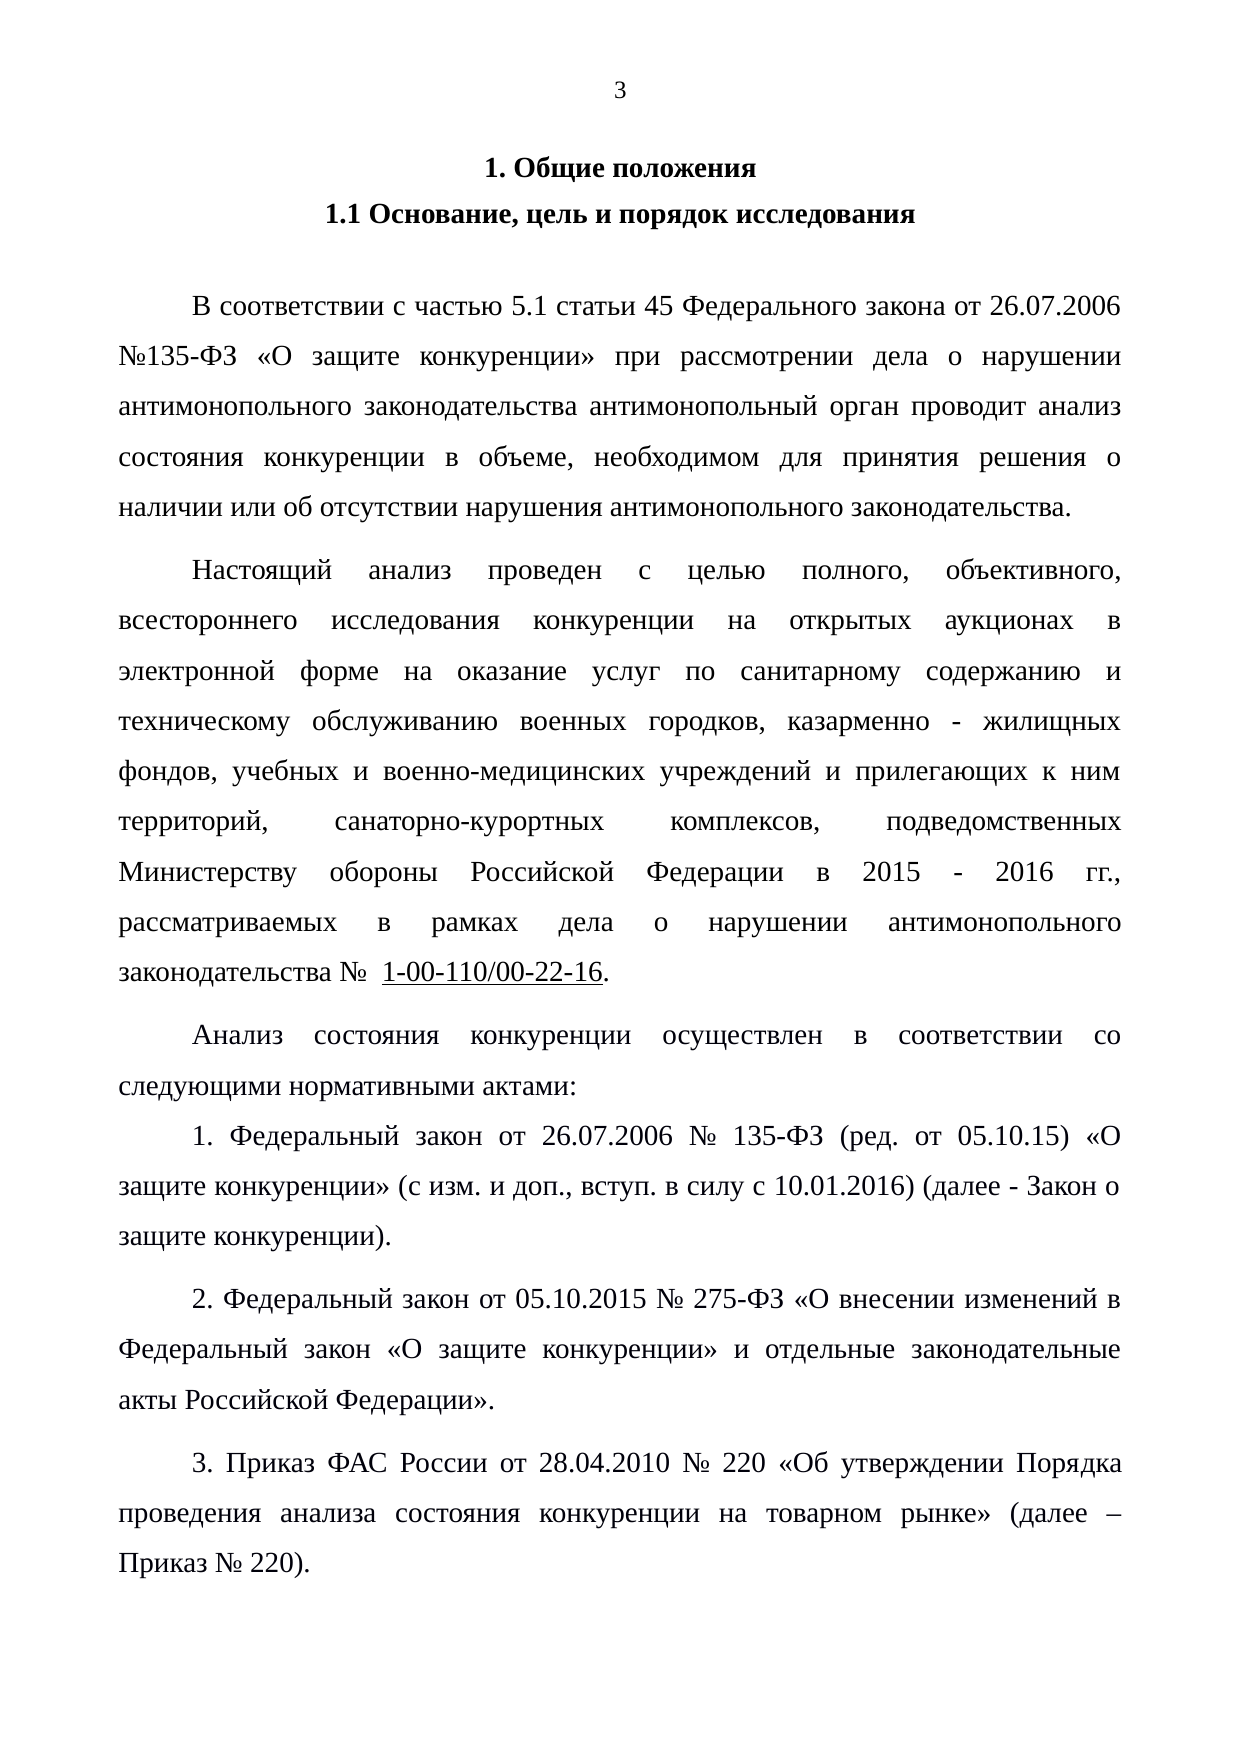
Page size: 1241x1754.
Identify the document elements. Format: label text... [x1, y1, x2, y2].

text 2. Федеральный закон от 05.10.2015 № 275-ФЗ «О внесении изменений в Федеральный закон «О защите конкуренции» и отдельные законодательные акты Российской Федерации». [118, 1281, 1122, 1416]
text Настоящий анализ проведен с целью полного, объективного, всестороннего исследования конкуренции на открытых аукционах в электронной форме на оказание услуг по санитарному содержанию и техническому обслуживанию военных городков, казарменно - жилищных фондов, учебных и военно-медицинских учреждений и прилегающих к ним территорий, санаторно-курортных комплексов, подведомственных Министерству обороны Российской Федерации в 2015 - 2016 гг., рассматриваемых в рамках дела о нарушении антимонопольного законодательства № 1-00-110/00-22-16. [118, 552, 1122, 988]
text 3. Приказ ФАС России от 28.04.2010 № 220 «Об утверждении Порядка проведения анализа состояния конкуренции на товарном рынке» (далее – Приказ № 220). [118, 1529, 1122, 1579]
text 1. Общие положения [118, 150, 1122, 183]
text В соответствии с частью 5.1 статьи 45 Федерального закона от 26.07.2006 №135-ФЗ «О защите конкуренции» при рассмотрении дела о нарушении антимонопольного законодательства антимонопольный орган проводит анализ состояния конкуренции в объеме, необходимом для принятия решения о наличии или об отсутствии нарушения антимонопольного законодательства. [118, 288, 1122, 523]
text 3. Приказ ФАС России от 28.04.2010 № 220 «Об утверждении Порядка проведения анализа состояния конкуренции на товарном рынке» (далее – Приказ № 220). [118, 1445, 1122, 1495]
text 1. Федеральный закон от 26.07.2006 № 135-ФЗ (ред. от 05.10.15) «О защите конкуренции» (с изм. и доп., вступ. в силу с 10.01.2016) (далее - Закон о защите конкуренции). [118, 1118, 1122, 1252]
text 1.1 Основание, цель и порядок исследования [118, 196, 1122, 229]
text Анализ состояния конкуренции осуществлен в соответствии со следующими нормативными актами: [118, 1017, 1122, 1101]
